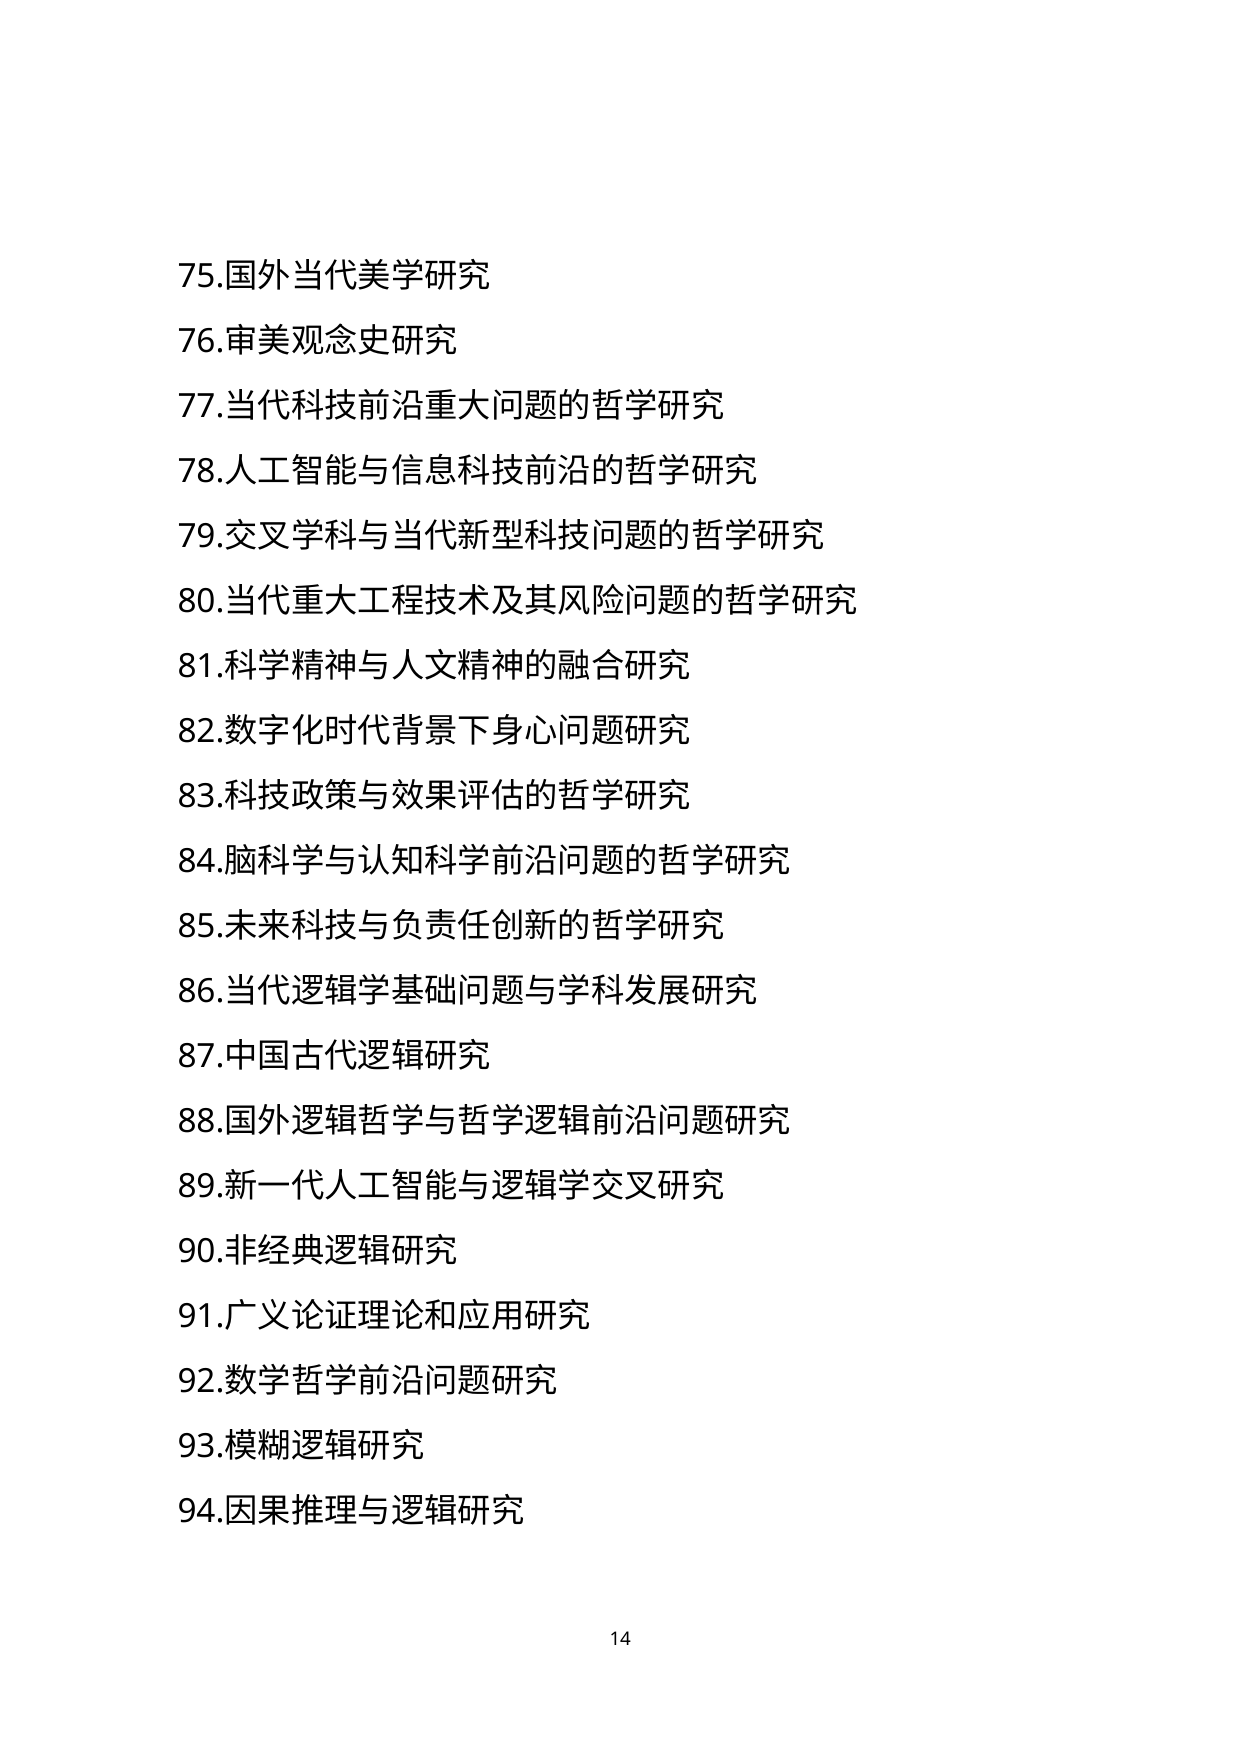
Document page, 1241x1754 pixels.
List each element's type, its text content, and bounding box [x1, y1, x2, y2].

text 85.未来科技与负责任创新的哲学研究 [177, 890, 1063, 955]
text 81.科学精神与人文精神的融合研究 [177, 630, 1063, 695]
text 91.广义论证理论和应用研究 [177, 1280, 1063, 1345]
text 82.数字化时代背景下身心问题研究 [177, 695, 1063, 760]
text 80.当代重大工程技术及其风险问题的哲学研究 [177, 565, 1063, 630]
text 86.当代逻辑学基础问题与学科发展研究 [177, 955, 1063, 1020]
text 84.脑科学与认知科学前沿问题的哲学研究 [177, 825, 1063, 890]
text 89.新一代人工智能与逻辑学交叉研究 [177, 1150, 1063, 1215]
text 87.中国古代逻辑研究 [177, 1020, 1063, 1085]
text 83.科技政策与效果评估的哲学研究 [177, 760, 1063, 825]
text 92.数学哲学前沿问题研究 [177, 1345, 1063, 1410]
text 90.非经典逻辑研究 [177, 1215, 1063, 1280]
text 78.人工智能与信息科技前沿的哲学研究 [177, 435, 1063, 500]
text 94.因果推理与逻辑研究 [177, 1475, 1063, 1540]
text 93.模糊逻辑研究 [177, 1410, 1063, 1475]
text 75.国外当代美学研究 [177, 240, 1063, 305]
text 76.审美观念史研究 [177, 305, 1063, 370]
text 77.当代科技前沿重大问题的哲学研究 [177, 370, 1063, 435]
text 79.交叉学科与当代新型科技问题的哲学研究 [177, 500, 1063, 565]
text 88.国外逻辑哲学与哲学逻辑前沿问题研究 [177, 1085, 1063, 1150]
